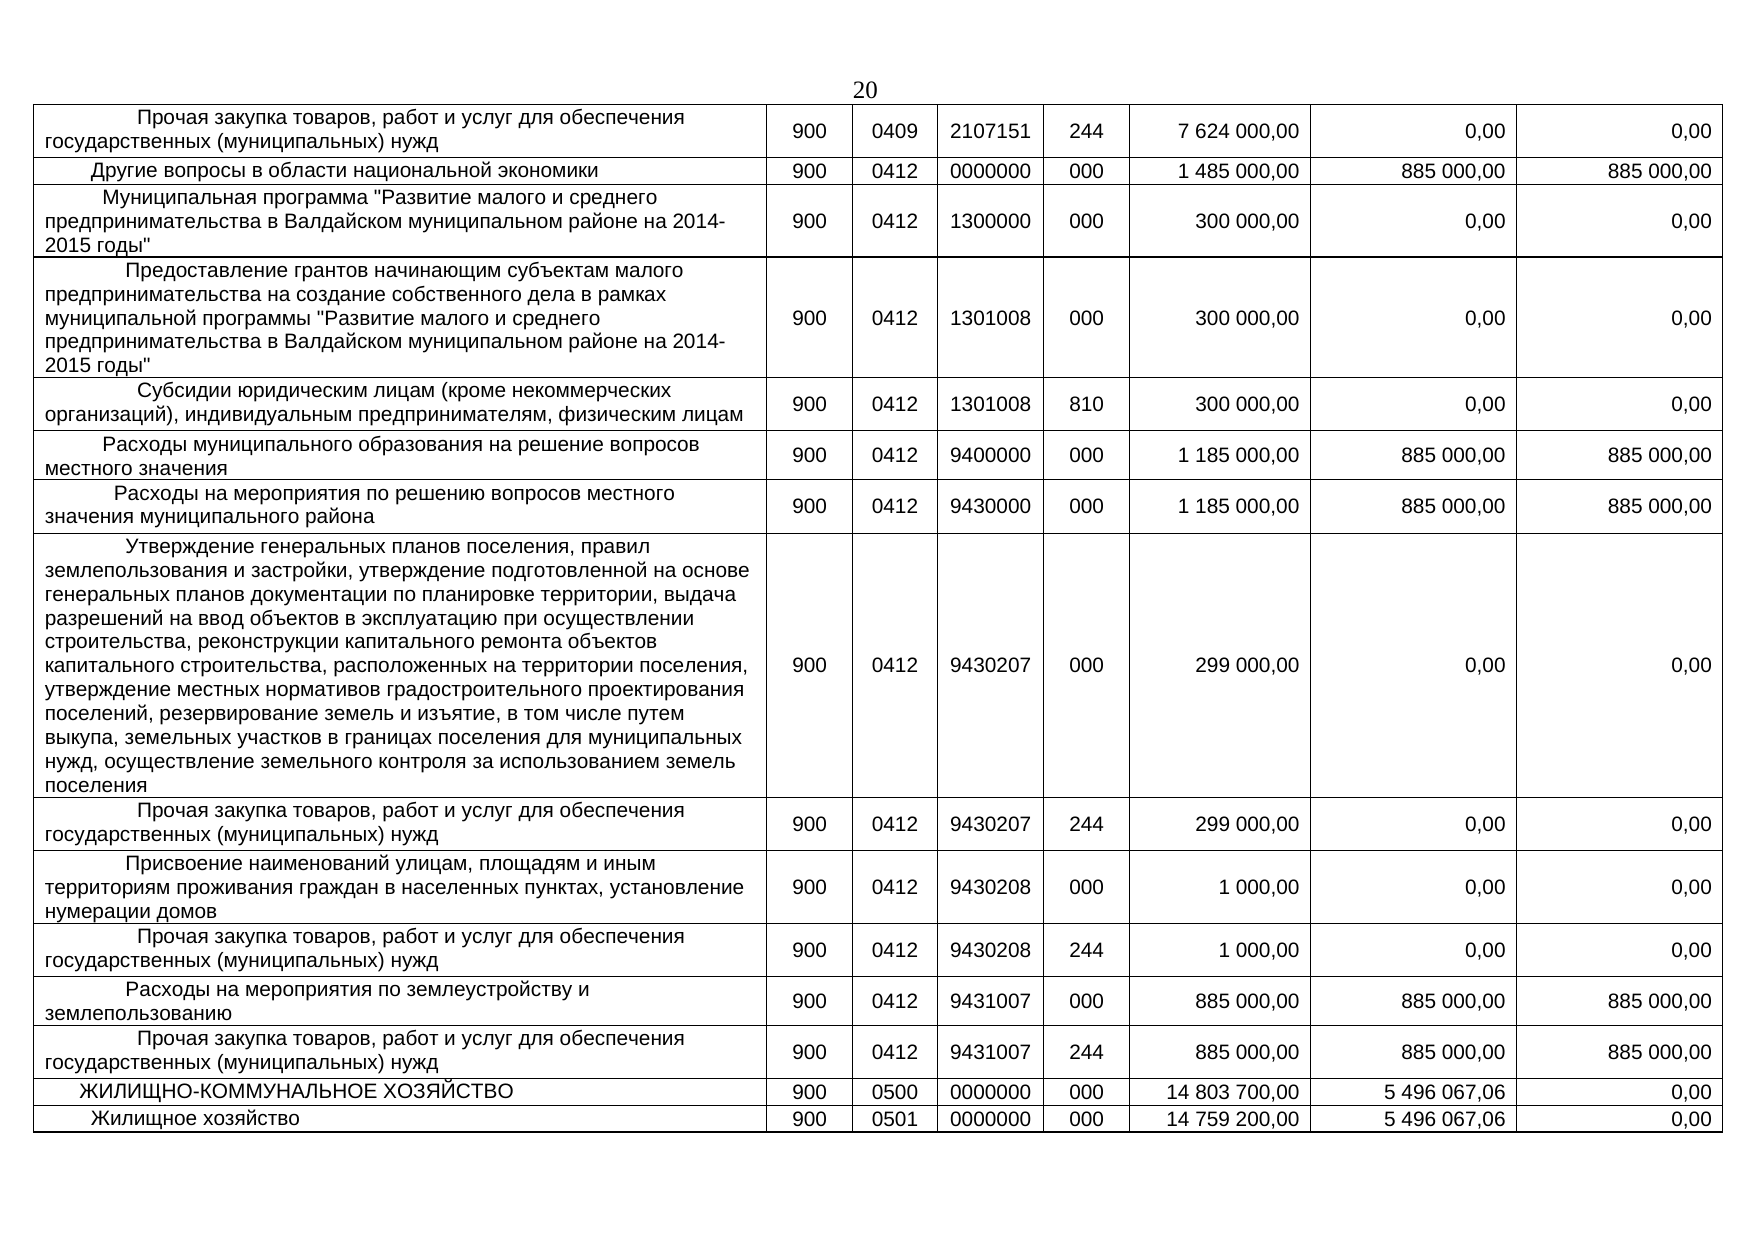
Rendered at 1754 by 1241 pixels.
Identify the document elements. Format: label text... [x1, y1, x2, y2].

table_cell 0,00 [1517, 105, 1722, 157]
table_cell Жилищное хозяйство [34, 1106, 766, 1131]
table_cell 0,00 [1517, 534, 1722, 797]
table_cell 9431007 [938, 977, 1043, 1025]
table_cell 1 185 000,00 [1130, 480, 1310, 532]
table_cell 0412 [853, 158, 937, 183]
table_cell 7 624 000,00 [1130, 105, 1310, 157]
table_cell 0500 [853, 1079, 937, 1105]
table_cell 244 [1044, 105, 1129, 157]
table_cell 885 000,00 [1311, 1026, 1516, 1078]
table_cell 0412 [853, 378, 937, 430]
table_cell 2107151 [938, 105, 1043, 157]
table_cell 244 [1044, 798, 1129, 850]
table_cell 9430208 [938, 924, 1043, 976]
table_cell 0,00 [1517, 798, 1722, 850]
table_cell 900 [767, 185, 852, 256]
table_cell 885 000,00 [1311, 977, 1516, 1025]
table_cell 0000000 [938, 1106, 1043, 1131]
table_cell 9431007 [938, 1026, 1043, 1078]
table_cell 900 [767, 977, 852, 1025]
table_cell 885 000,00 [1311, 431, 1516, 479]
table_cell 1 185 000,00 [1130, 431, 1310, 479]
table_cell 0000000 [938, 1079, 1043, 1105]
table_cell 885 000,00 [1517, 480, 1722, 532]
table_cell 9400000 [938, 431, 1043, 479]
table_cell Прочая закупка товаров, работ и услуг для обеспечения государственных (муниципальных) нужд [34, 105, 766, 157]
table_cell 1301008 [938, 258, 1043, 377]
table_cell 810 [1044, 378, 1129, 430]
table_cell 900 [767, 480, 852, 532]
table_cell 000 [1044, 480, 1129, 532]
table_cell 0412 [853, 977, 937, 1025]
table_cell 244 [1044, 1026, 1129, 1078]
table_cell Муниципальная программа "Развитие малого и среднего предпринимательства в Валдайском муниципальном районе на 2014-2015 годы" [34, 185, 766, 256]
table_cell 000 [1044, 431, 1129, 479]
table_cell 900 [767, 1079, 852, 1105]
table_cell 14 759 200,00 [1130, 1106, 1310, 1131]
table_cell 0000000 [938, 158, 1043, 183]
table_cell 885 000,00 [1311, 480, 1516, 532]
table_cell 900 [767, 378, 852, 430]
table_cell 0,00 [1311, 798, 1516, 850]
table_cell ЖИЛИЩНО-КОММУНАЛЬНОЕ ХОЗЯЙСТВО [34, 1079, 766, 1105]
table_cell 900 [767, 851, 852, 923]
table_cell 0501 [853, 1106, 937, 1131]
table_cell 000 [1044, 534, 1129, 797]
table_cell 0,00 [1517, 1079, 1722, 1105]
table_cell 0412 [853, 431, 937, 479]
table_cell 0,00 [1311, 924, 1516, 976]
table_cell 900 [767, 1026, 852, 1078]
table_cell 0,00 [1517, 185, 1722, 256]
table_cell 1 000,00 [1130, 851, 1310, 923]
table_cell Присвоение наименований улицам, площадям и иным территориям проживания граждан в населенных пунктах, установление нумерации домов [34, 851, 766, 923]
table_cell 0412 [853, 258, 937, 377]
table_cell 0,00 [1311, 105, 1516, 157]
table_cell 0412 [853, 480, 937, 532]
table_cell 000 [1044, 1106, 1129, 1131]
table_cell 9430208 [938, 851, 1043, 923]
table_cell 1 000,00 [1130, 924, 1310, 976]
table_cell 000 [1044, 185, 1129, 256]
table_cell 0,00 [1311, 185, 1516, 256]
table_cell Расходы на мероприятия по землеустройству и землепользованию [34, 977, 766, 1025]
table_cell 900 [767, 431, 852, 479]
table_cell 0412 [853, 1026, 937, 1078]
table_cell 000 [1044, 851, 1129, 923]
table_cell 299 000,00 [1130, 534, 1310, 797]
table_cell 0,00 [1517, 924, 1722, 976]
table_cell 0412 [853, 534, 937, 797]
table_cell 885 000,00 [1130, 977, 1310, 1025]
table_cell 9430207 [938, 798, 1043, 850]
table_cell 0409 [853, 105, 937, 157]
table_cell Прочая закупка товаров, работ и услуг для обеспечения государственных (муниципальных) нужд [34, 798, 766, 850]
table_cell 9430000 [938, 480, 1043, 532]
table_cell 244 [1044, 924, 1129, 976]
table_cell 000 [1044, 158, 1129, 183]
table_cell 14 803 700,00 [1130, 1079, 1310, 1105]
table_cell 0,00 [1517, 378, 1722, 430]
table_cell 0,00 [1311, 851, 1516, 923]
table_cell 0412 [853, 185, 937, 256]
table_cell 900 [767, 105, 852, 157]
table_cell 900 [767, 1106, 852, 1131]
table_cell 300 000,00 [1130, 185, 1310, 256]
table_cell Расходы муниципального образования на решение вопросов местного значения [34, 431, 766, 479]
table_cell 0412 [853, 924, 937, 976]
table_cell 000 [1044, 258, 1129, 377]
table_cell 300 000,00 [1130, 378, 1310, 430]
table_cell 1301008 [938, 378, 1043, 430]
table_cell 885 000,00 [1517, 158, 1722, 183]
table_cell 0,00 [1517, 1106, 1722, 1131]
table_cell 0,00 [1311, 258, 1516, 377]
table_cell 0412 [853, 851, 937, 923]
table_cell 885 000,00 [1130, 1026, 1310, 1078]
table_cell 900 [767, 534, 852, 797]
table_cell 0412 [853, 798, 937, 850]
table_cell Утверждение генеральных планов поселения, правил землепользования и застройки, утверждение подготовленной на основе генеральных планов документации по планировке территории, выдача разрешений на ввод объектов в эксплуатацию при осуществлении строительства, реконструкции капитального ремонта объектов капитального строительства, расположенных на территории поселения, утверждение местных нормативов градостроительного проектирования поселений, резервирование земель и изъятие, в том числе путем выкупа, земельных участков в границах поселения для муниципальных нужд, осуществление земельного контроля за использованием земель поселения [34, 534, 766, 797]
table_cell 900 [767, 158, 852, 183]
table_cell Расходы на мероприятия по решению вопросов местного значения муниципального района [34, 480, 766, 532]
table_cell 5 496 067,06 [1311, 1079, 1516, 1105]
table_cell 0,00 [1517, 851, 1722, 923]
table_cell 299 000,00 [1130, 798, 1310, 850]
table_cell 1 485 000,00 [1130, 158, 1310, 183]
table_cell 885 000,00 [1517, 977, 1722, 1025]
table_cell 000 [1044, 1079, 1129, 1105]
table_cell 900 [767, 798, 852, 850]
table_cell 0,00 [1517, 258, 1722, 377]
table_cell 5 496 067,06 [1311, 1106, 1516, 1131]
table_cell 0,00 [1311, 378, 1516, 430]
table_cell 1300000 [938, 185, 1043, 256]
table_cell 885 000,00 [1311, 158, 1516, 183]
table_cell 900 [767, 258, 852, 377]
table_cell 885 000,00 [1517, 431, 1722, 479]
table_cell 000 [1044, 977, 1129, 1025]
table_cell Предоставление грантов начинающим субъектам малого предпринимательства на создание собственного дела в рамках муниципальной программы "Развитие малого и среднего предпринимательства в Валдайском муниципальном районе на 2014-2015 годы" [34, 258, 766, 377]
table_cell 885 000,00 [1517, 1026, 1722, 1078]
table_cell 0,00 [1311, 534, 1516, 797]
table_cell Другие вопросы в области национальной экономики [34, 158, 766, 183]
table_cell Субсидии юридическим лицам (кроме некоммерческих организаций), индивидуальным предпринимателям, физическим лицам [34, 378, 766, 430]
table_cell 300 000,00 [1130, 258, 1310, 377]
table_cell Прочая закупка товаров, работ и услуг для обеспечения государственных (муниципальных) нужд [34, 1026, 766, 1078]
table_cell Прочая закупка товаров, работ и услуг для обеспечения государственных (муниципальных) нужд [34, 924, 766, 976]
table_cell 9430207 [938, 534, 1043, 797]
table_cell 900 [767, 924, 852, 976]
